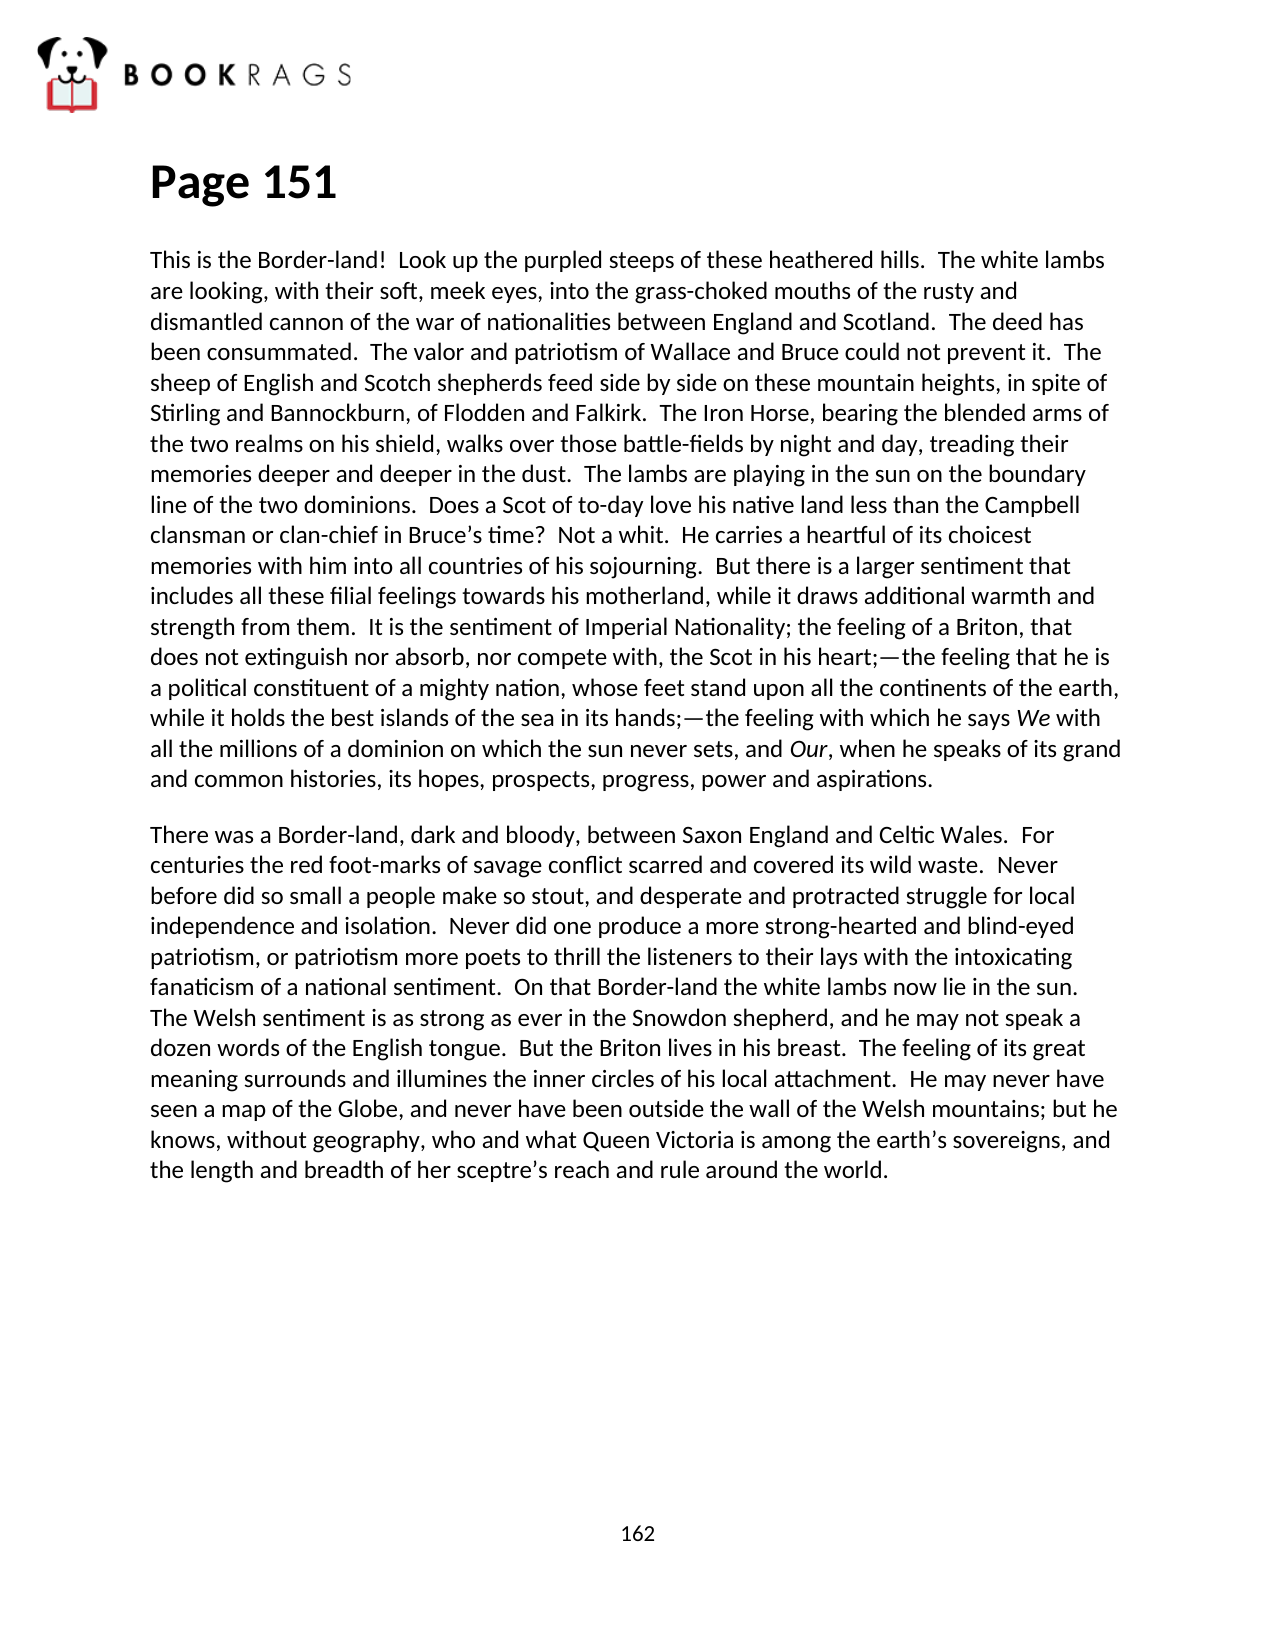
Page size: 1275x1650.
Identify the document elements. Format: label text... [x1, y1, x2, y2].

text Page 151 [150, 150, 1125, 211]
picture [37, 37, 351, 113]
text This is the Border-land! Look up the purpled steeps of these heathered hills. The white lambs are looking, with their soft, meek eyes, into the grass-choked mouths of the rusty and dismantled cannon of the war of nationalities between England and Scotland. The deed has been consummated. The valor and patriotism of Wallace and Bruce could not prevent it. The sheep of English and Scotch shepherds feed side by side on these mountain heights, in spite of Stirling and Bannockburn, of Flodden and Falkirk. The Iron Horse, bearing the blended arms of the two realms on his shield, walks over those battle-fields by night and day, treading their memories deeper and deeper in the dust. The lambs are playing in the sun on the boundary line of the two dominions. Does a Scot of to-day love his native land less than the Campbell clansman or clan-chief in Bruce’s time? Not a whit. He carries a heartful of its choicest memories with him into all countries of his sojourning. But there is a larger sentiment that includes all these filial feelings towards his motherland, while it draws additional warmth and strength from them. It is the sentiment of Imperial Nationality; the feeling of a Briton, that does not extinguish nor absorb, nor compete with, the Scot in his heart;—­the feeling that he is a political constituent of a mighty nation, whose feet stand upon all the continents of the earth, while it holds the best islands of the sea in its hands;—­the feeling with which he says We with all the millions of a dominion on which the sun never sets, and Our, when he speaks of its grand and common histories, its hopes, prospects, progress, power and aspirations. [150, 244, 1125, 794]
text There was a Border-land, dark and bloody, between Saxon England and Celtic Wales. For centuries the red foot-marks of savage conflict scarred and covered its wild waste. Never before did so small a people make so stout, and desperate and protracted struggle for local independence and isolation. Never did one produce a more strong-hearted and blind-eyed patriotism, or patriotism more poets to thrill the listeners to their lays with the intoxicating fanaticism of a national sentiment. On that Border-land the white lambs now lie in the sun. The Welsh sentiment is as strong as ever in the Snowdon shepherd, and he may not speak a dozen words of the English tongue. But the Briton lives in his breast. The feeling of its great meaning surrounds and illumines the inner circles of his local attachment. He may never have seen a map of the Globe, and never have been outside the wall of the Welsh mountains; but he knows, without geography, who and what Queen Victoria is among the earth’s sovereigns, and the length and breadth of her sceptre’s reach and rule around the world. [150, 819, 1125, 1185]
